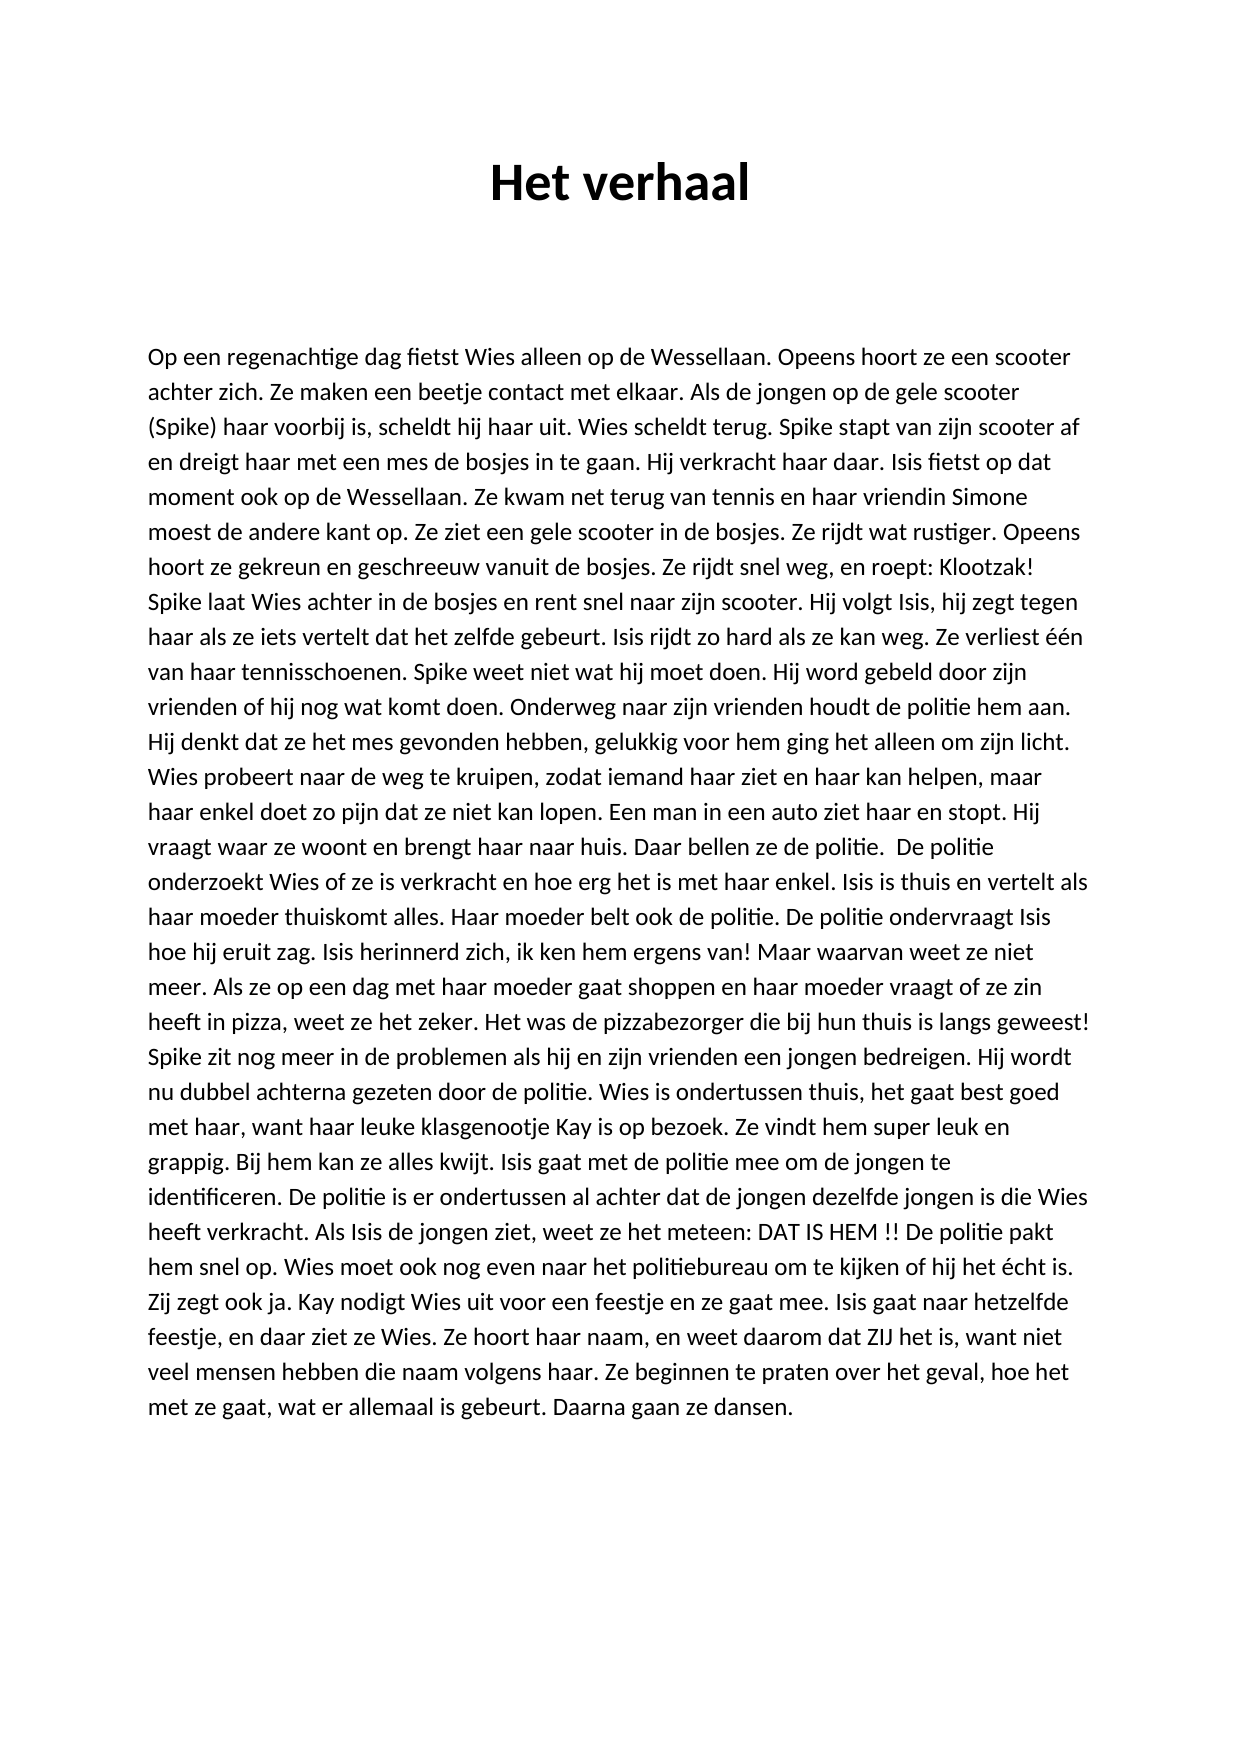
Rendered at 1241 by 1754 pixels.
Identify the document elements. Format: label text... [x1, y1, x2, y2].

text Het verhaal [148, 148, 1093, 214]
text Op een regenachtige dag fietst Wies alleen op de Wessellaan. Opeens hoort ze een scooter achter zich. Ze maken een beetje contact met elkaar. Als de jongen op de gele scooter (Spike) haar voorbij is, scheldt hij haar uit. Wies scheldt terug. Spike stapt van zijn scooter af en dreigt haar met een mes de bosjes in te gaan. Hij verkracht haar daar. Isis fietst op dat moment ook op de Wessellaan. Ze kwam net terug van tennis en haar vriendin Simone moest de andere kant op. Ze ziet een gele scooter in de bosjes. Ze rijdt wat rustiger. Opeens hoort ze gekreun en geschreeuw vanuit de bosjes. Ze rijdt snel weg, en roept: Klootzak! Spike laat Wies achter in de bosjes en rent snel naar zijn scooter. Hij volgt Isis, hij zegt tegen haar als ze iets vertelt dat het zelfde gebeurt. Isis rijdt zo hard als ze kan weg. Ze verliest één van haar tennisschoenen. Spike weet niet wat hij moet doen. Hij word gebeld door zijn vrienden of hij nog wat komt doen. Onderweg naar zijn vrienden houdt de politie hem aan. Hij denkt dat ze het mes gevonden hebben, gelukkig voor hem ging het alleen om zijn licht. Wies probeert naar de weg te kruipen, zodat iemand haar ziet en haar kan helpen, maar haar enkel doet zo pijn dat ze niet kan lopen. Een man in een auto ziet haar en stopt. Hij vraagt waar ze woont en brengt haar naar huis. Daar bellen ze de politie. De politie onderzoekt Wies of ze is verkracht en hoe erg het is met haar enkel. Isis is thuis en vertelt als haar moeder thuiskomt alles. Haar moeder belt ook de politie. De politie ondervraagt Isis hoe hij eruit zag. Isis herinnerd zich, ik ken hem ergens van! Maar waarvan weet ze niet meer. Als ze op een dag met haar moeder gaat shoppen en haar moeder vraagt of ze zin heeft in pizza, weet ze het zeker. Het was de pizzabezorger die bij hun thuis is langs geweest! Spike zit nog meer in de problemen als hij en zijn vrienden een jongen bedreigen. Hij wordt nu dubbel achterna gezeten door de politie. Wies is ondertussen thuis, het gaat best goed met haar, want haar leuke klasgenootje Kay is op bezoek. Ze vindt hem super leuk en grappig. Bij hem kan ze alles kwijt. Isis gaat met de politie mee om de jongen te identificeren. De politie is er ondertussen al achter dat de jongen dezelfde jongen is die Wies heeft verkracht. Als Isis de jongen ziet, weet ze het meteen: DAT IS HEM !! De politie pakt hem snel op. Wies moet ook nog even naar het politiebureau om te kijken of hij het écht is. Zij zegt ook ja. Kay nodigt Wies uit voor een feestje en ze gaat mee. Isis gaat naar hetzelfde feestje, en daar ziet ze Wies. Ze hoort haar naam, en weet daarom dat ZIJ het is, want niet veel mensen hebben die naam volgens haar. Ze beginnen te praten over het geval, hoe het met ze gaat, wat er allemaal is gebeurt. Daarna gaan ze dansen. [148, 341, 1093, 1422]
